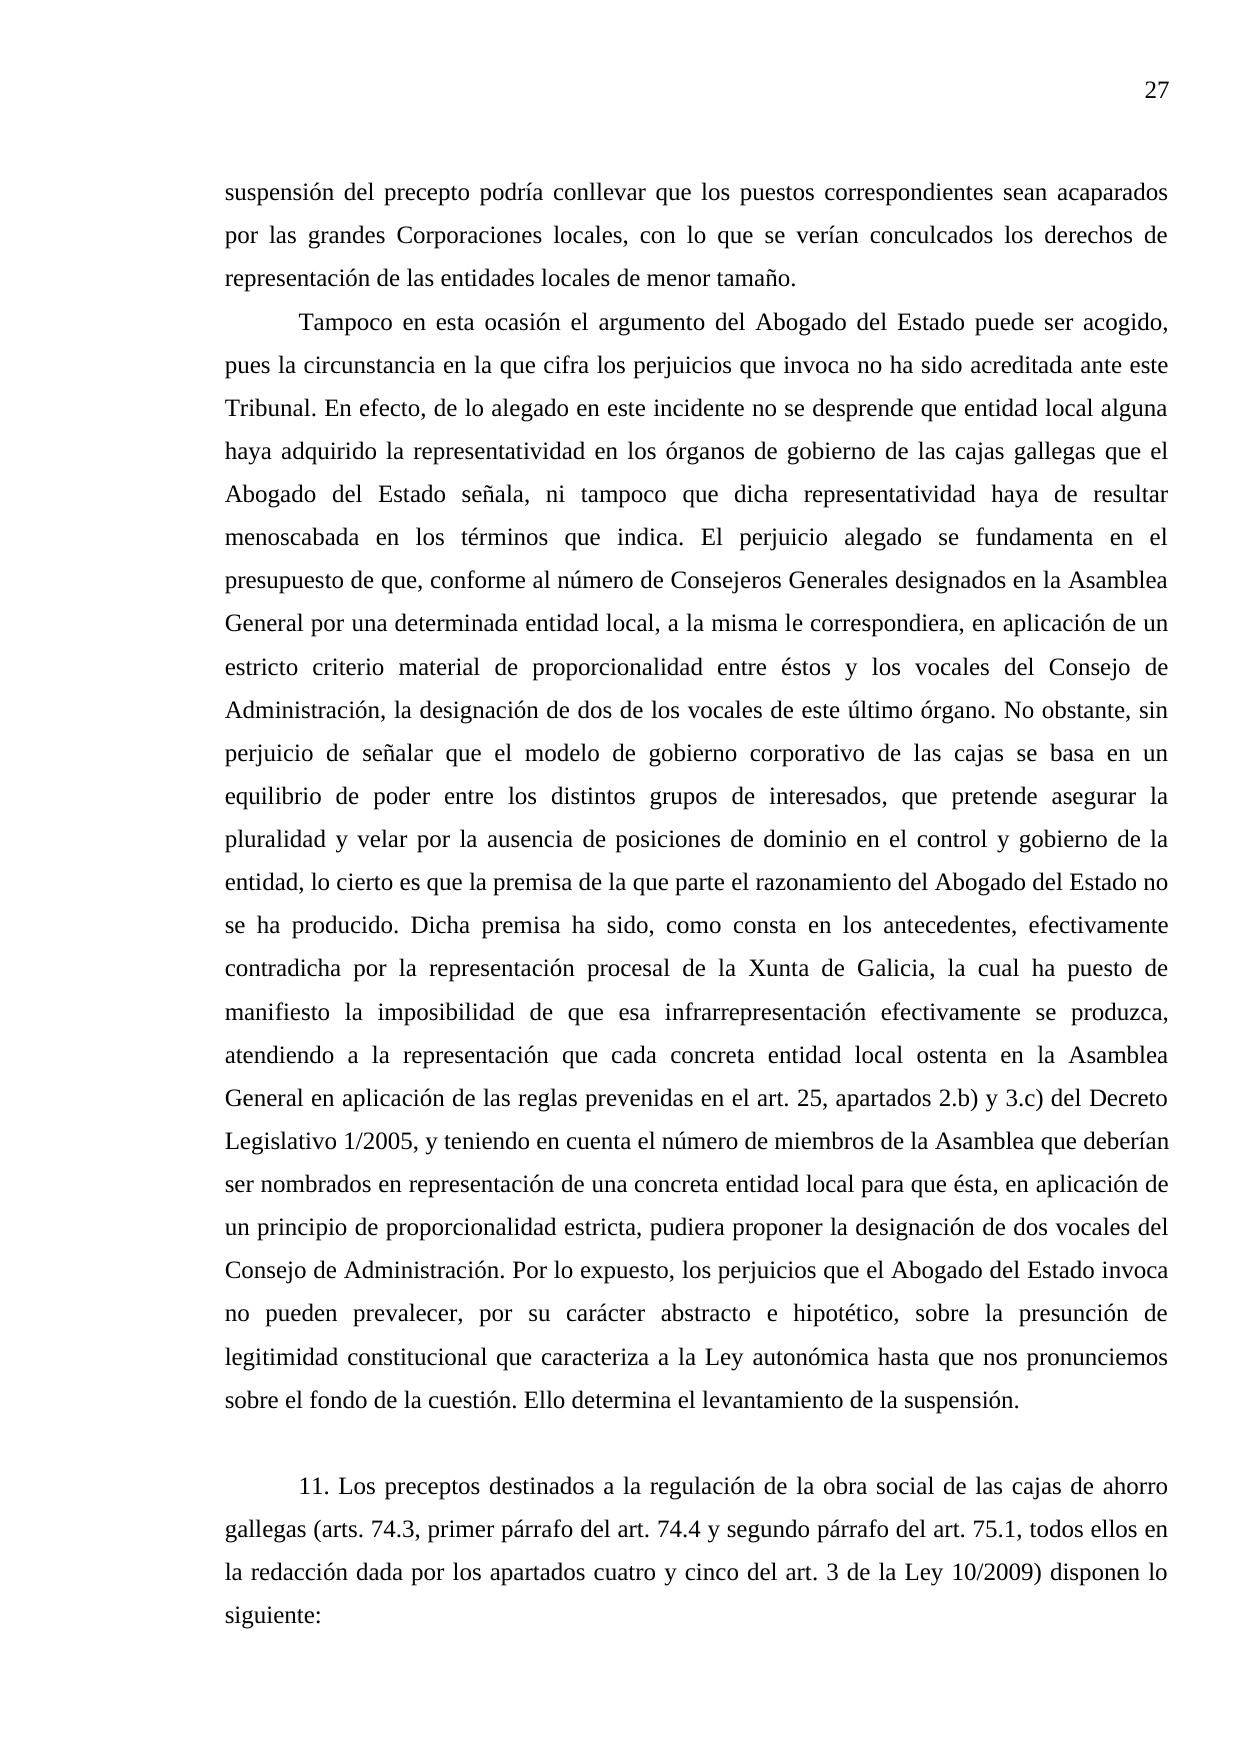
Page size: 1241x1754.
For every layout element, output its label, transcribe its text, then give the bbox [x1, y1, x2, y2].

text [224, 177, 1169, 292]
text 11. Los preceptos destinados a la regulación de la obra social de las cajas de ahorro gallegas (arts. 74.3, primer párrafo del art. 74.4 y segundo párrafo del art. 75.1, todos ellos en la redacción dada por los apartados cuatro y cinco del art. 3 de la Ley 10/2009) disponen lo siguiente: [224, 1471, 1169, 1629]
text Tampoco en esta ocasión el argumento del Abogado del Estado puede ser acogido, pues la circunstancia en la que cifra los perjuicios que invoca no ha sido acreditada ante este Tribunal. En efecto, de lo alegado en este incidente no se desprende que entidad local alguna haya adquirido la representatividad en los órganos de gobierno de las cajas gallegas que el Abogado del Estado señala, ni tampoco que dicha representatividad haya de resultar menoscabada en los términos que indica. El perjuicio alegado se fundamenta en el presupuesto de que, conforme al número de Consejeros Generales designados en la Asamblea General por una determinada entidad local, a la misma le correspondiera, en aplicación de un estricto criterio material de proporcionalidad entre éstos y los vocales del Consejo de Administración, la designación de dos de los vocales de este último órgano. No obstante, sin perjuicio de señalar que el modelo de gobierno corporativo de las cajas se basa en un equilibrio de poder entre los distintos grupos de interesados, que pretende asegurar la pluralidad y velar por la ausencia de posiciones de dominio en el control y gobierno de la entidad, lo cierto es que la premisa de la que parte el razonamiento del Abogado del Estado no se ha producido. Dicha premisa ha sido, como consta en los antecedentes, efectivamente contradicha por la representación procesal de la Xunta de Galicia, la cual ha puesto de manifiesto la imposibilidad de que esa infrarrepresentación efectivamente se produzca, atendiendo a la representación que cada concreta entidad local ostenta en la Asamblea General en aplicación de las reglas prevenidas en el art. 25, apartados 2.b) y 3.c) del Decreto Legislativo 1/2005, y teniendo en cuenta el número de miembros de la Asamblea que deberían ser nombrados en representación de una concreta entidad local para que ésta, en aplicación de un principio de proporcionalidad estricta, pudiera proponer la designación de dos vocales del Consejo de Administración. Por lo expuesto, los perjuicios que el Abogado del Estado invoca no pueden prevalecer, por su carácter abstracto e hipotético, sobre la presunción de legitimidad constitucional que caracteriza a la Ley autonómica hasta que nos pronunciemos sobre el fondo de la cuestión. Ello determina el levantamiento de la suspensión. [224, 307, 1169, 1413]
